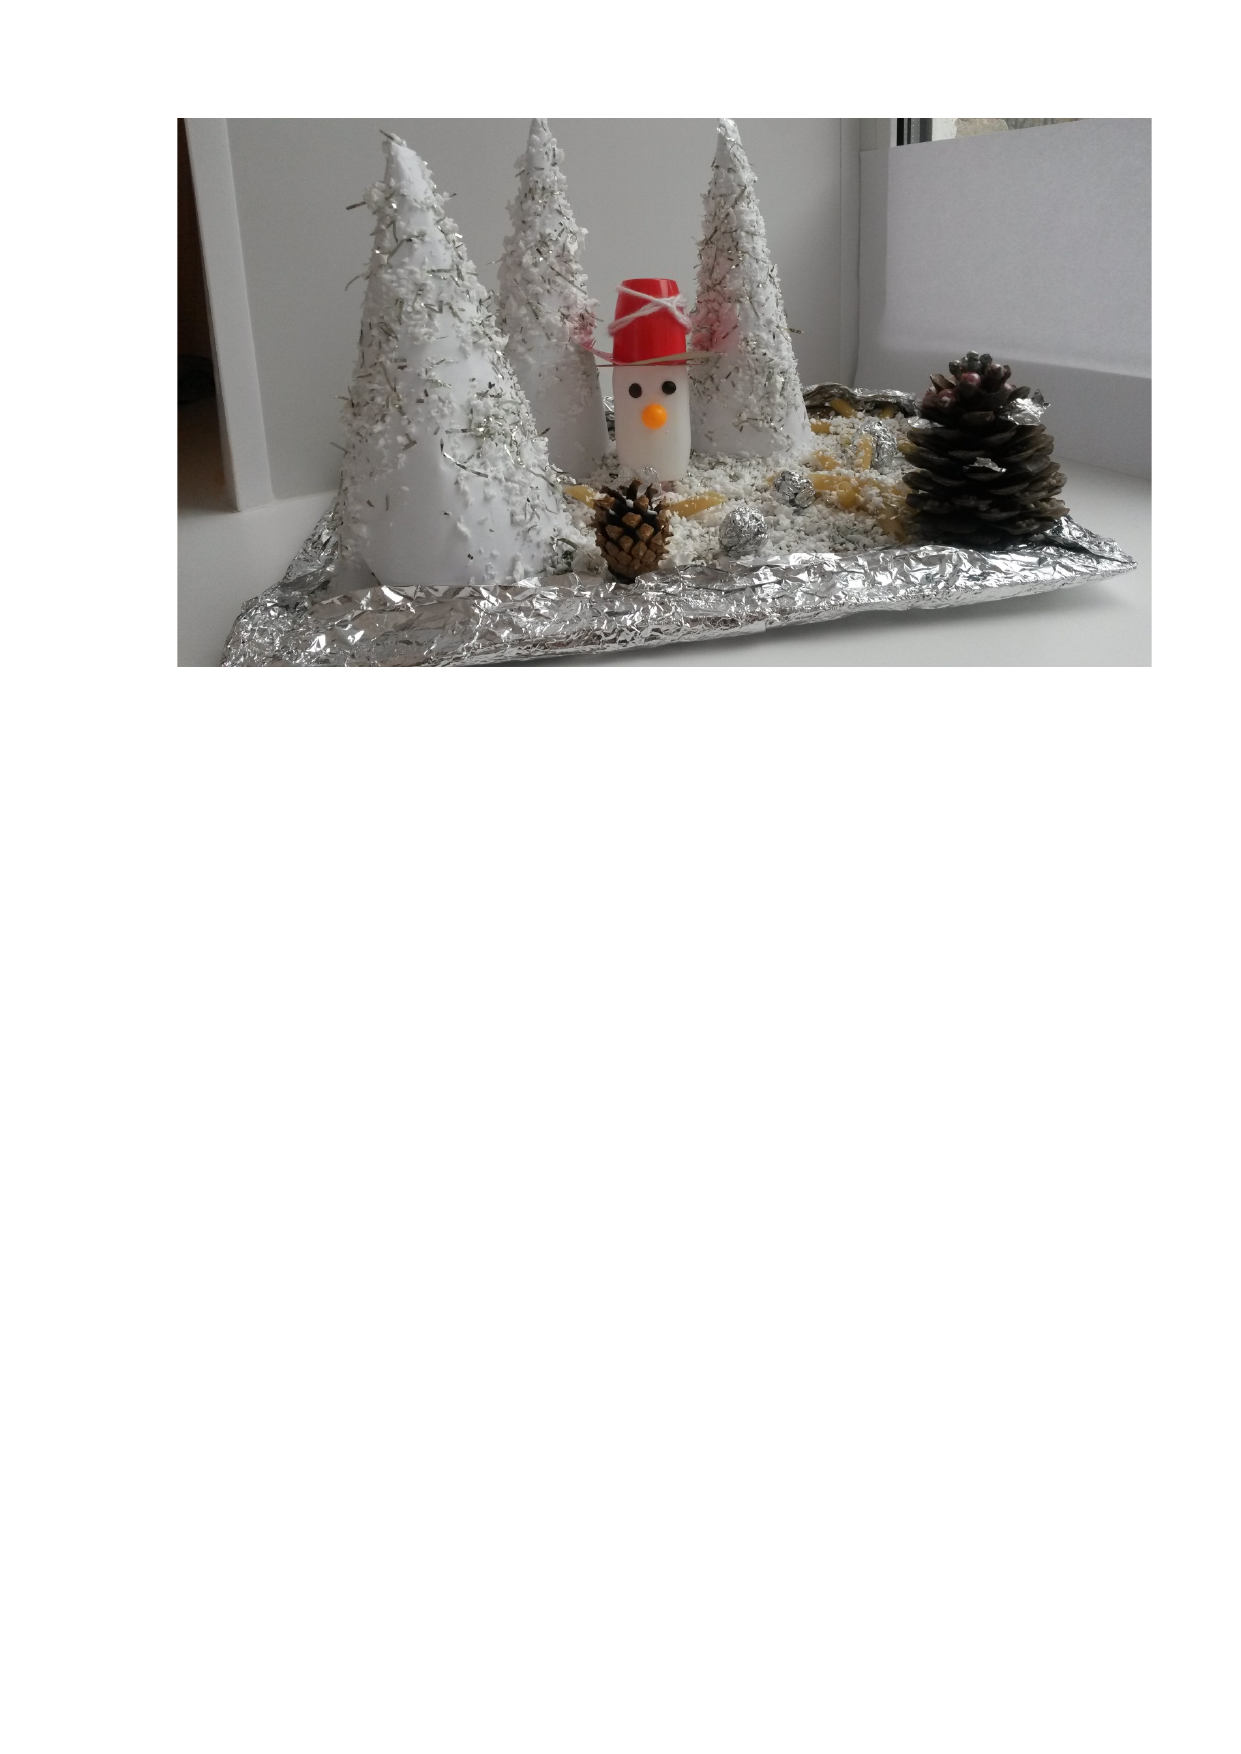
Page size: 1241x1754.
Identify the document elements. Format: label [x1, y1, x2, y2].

picture [177, 118, 1152, 667]
